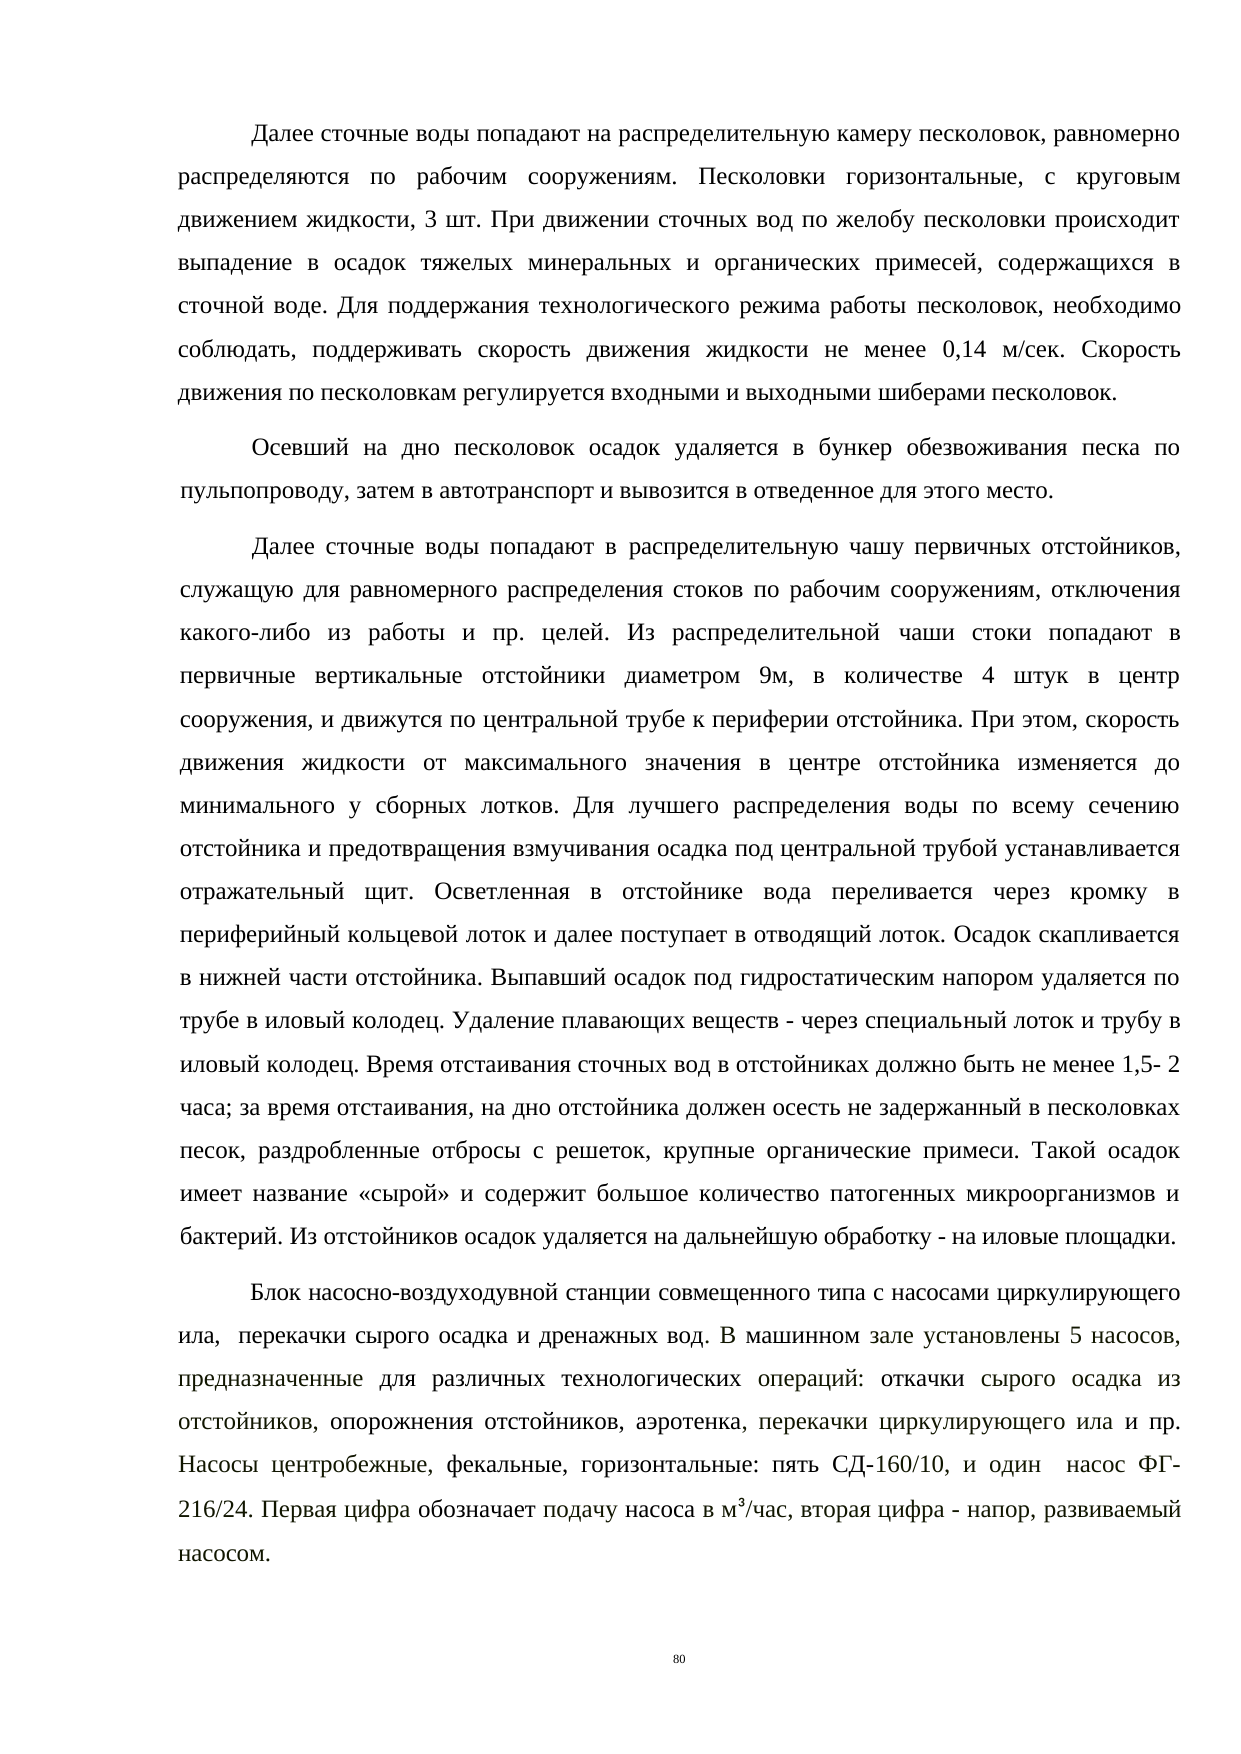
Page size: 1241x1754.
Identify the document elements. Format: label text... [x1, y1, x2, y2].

text Далее сточные воды попадают на распределительную камеру песколовок, равномерно распределяются по рабочим сооружениям. Песколовки горизонтальные, с круговым движением жидкости, 3 шт. При движении сточных вод по желобу песколовки происходит выпадение в осадок тяжелых минеральных и органических примесей, содержащихся в сточной воде. Для поддержания технологического режима работы песколовок, необходимо соблюдать, поддерживать скорость движения жидкости не менее 0,14 м/сек. Скорость движения по песколовкам регулируется входными и выходными шиберами песколовок. [178, 118, 1181, 406]
text Далее сточные воды попадают в распределительную чашу первичных отстойников, служащую для равномерного распределения стоков по рабочим сооружениям, отключения какого-либо из работы и пр. целей. Из распределительной чаши стоки попадают в первичные вертикальные отстойники диаметром 9м, в количестве 4 штук в центр сооружения, и движутся по центральной трубе к периферии отстойника. При этом, скорость движения жидкости от максимального значения в центре отстойника изменяется до минимального у сборных лотков. Для лучшего распределения воды по всему сечению отстойника и предотвращения взмучивания осадка под центральной трубой устанавливается отражательный щит. Осветленная в отстойнике вода переливается через кромку в периферийный кольцевой лоток и далее поступает в отводящий лоток. Осадок скапливается в нижней части отстойника. Выпавший осадок под гидростатическим напором удаляется по трубе в иловый колодец. Удаление плавающих веществ - через специальный лоток и трубу в иловый колодец. Время отстаивания сточных вод в отстойниках должно быть не менее 1,5- 2 часа; за время отстаивания, на дно отстойника должен осесть не задержанный в песколовках песок, раздробленные отбросы с решеток, крупные органические примеси. Такой осадок имеет название «сырой» и содержит большое количество патогенных микроорганизмов и бактерий. Из отстойников осадок удаляется на дальнейшую обработку - на иловые площадки. [179, 531, 1181, 1250]
text Блок насосно-воздуходувной станции совмещенного типа с насосами циркулирующего ила, перекачки сырого осадка и дренажных вод. В машинном зале установлены 5 насосов, предназначенные для различных технологических операций: откачки сырого осадка из отстойников, опорожнения отстойников, аэротенка, перекачки циркулирующего ила и пр. Насосы центробежные, фекальные, горизонтальные: пять СД-160/10, и один насос ФГ-216/24. Первая цифра обозначает подачу насоса в м³/час, вторая цифра - напор, развиваемый насосом. [178, 1277, 1181, 1567]
text Осевший на дно песколовок осадок удаляется в бункер обезвоживания песка по пульпопроводу, затем в автотранспорт и вывозится в отведенное для этого место. [180, 432, 1181, 504]
